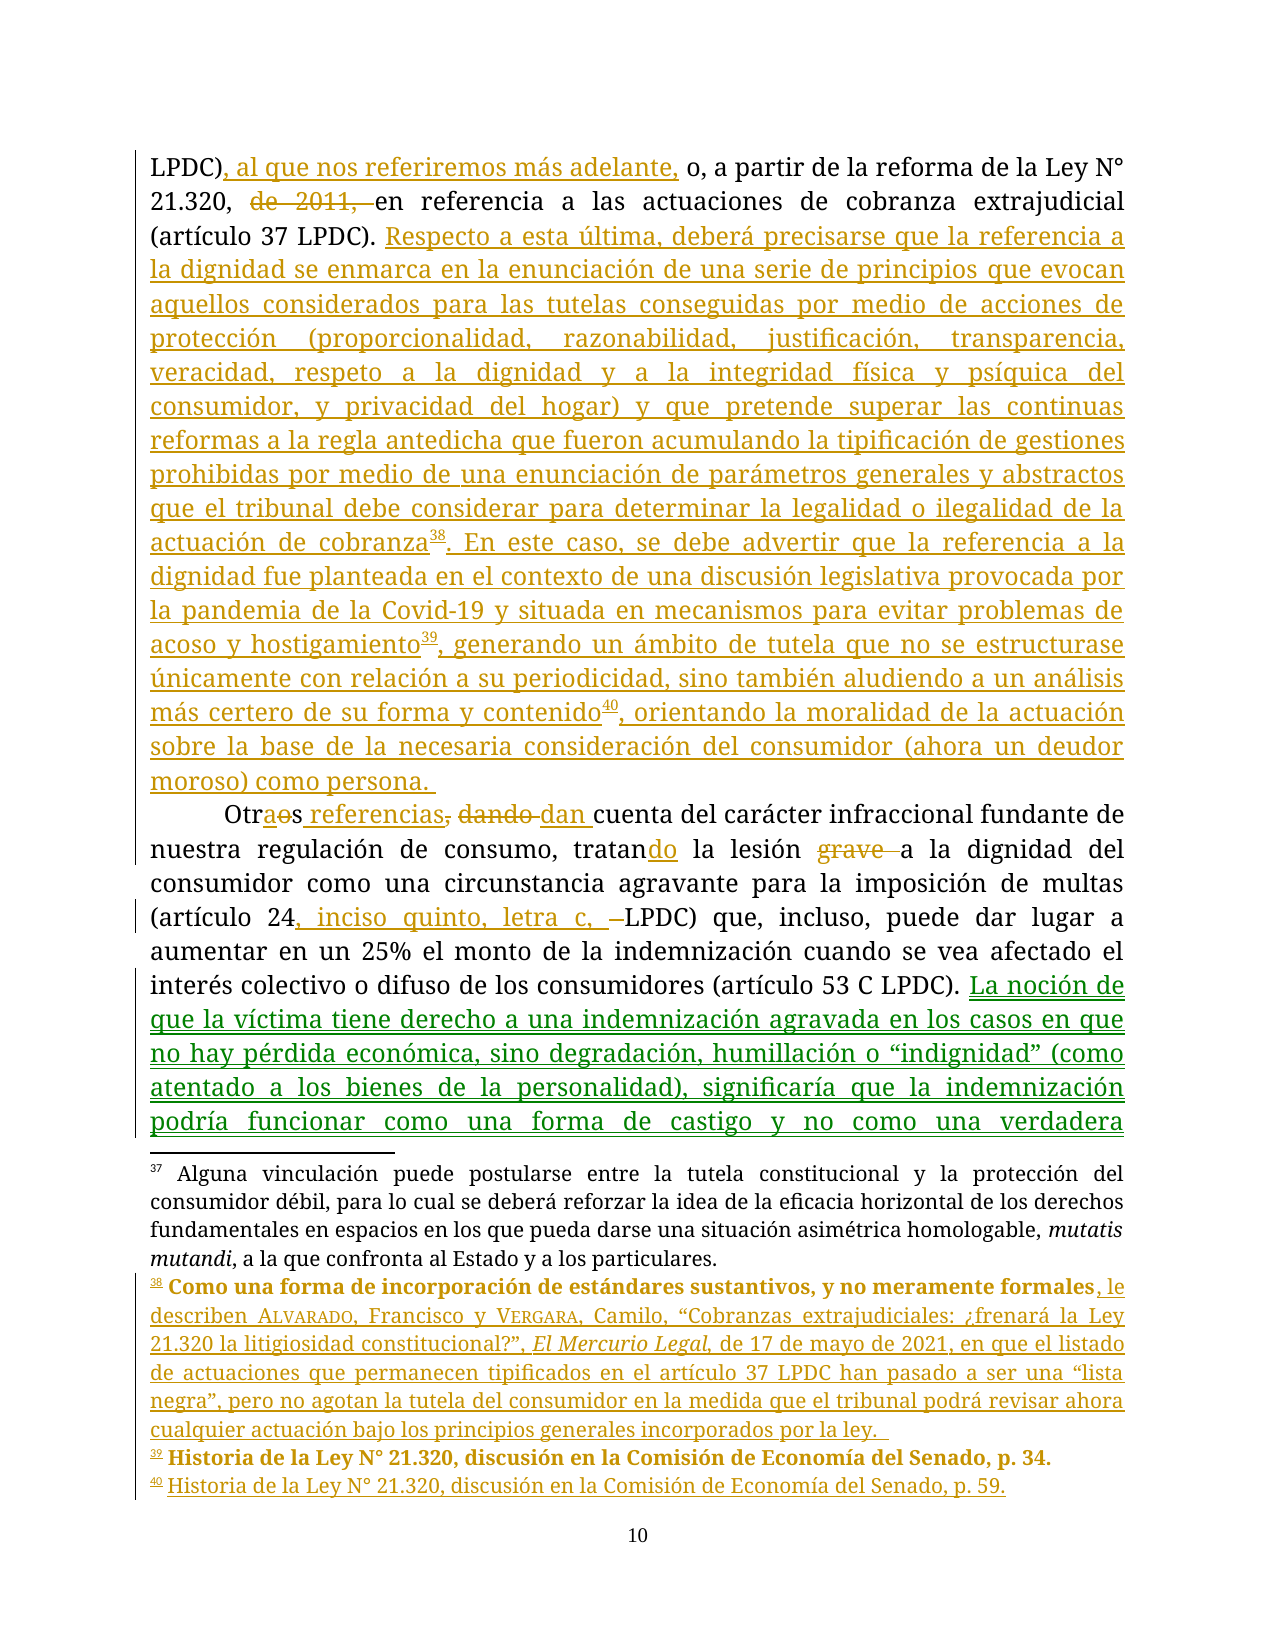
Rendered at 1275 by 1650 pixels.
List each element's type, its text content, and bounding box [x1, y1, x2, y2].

text se deberá considerar que el propio concepto de dignidad se ha ido incorporando de manera fragmentaria en la LPDC, como también ocurre respecto a la forma de articulación de sus reglas de responsabilidad civil, lo que tiende a oscurecer su comprensión. Algunas disposiciones establecen marcos de comportamiento, como ocurre en el ámbito de los sistemas de seguridad y vigilancia (artículo 15 LPDC) o, a partir de la reforma de la Ley N° 21.320, en referencia a las actuaciones de cobranza extrajudicial (artículo 37 LPDC). [150, 692, 1125, 797]
text se deberá considerar que el propio concepto de dignidad se ha ido incorporando de manera fragmentaria en la LPDC, como también ocurre respecto a la forma de articulación de sus reglas de responsabilidad civil, lo que tiende a oscurecer su comprensión. Algunas disposiciones establecen marcos de comportamiento, como ocurre en el ámbito de los sistemas de seguridad y vigilancia (artículo 15 LPDC) o, a partir de la reforma de la Ley N° 21.320, en referencia a las actuaciones de cobranza extrajudicial (artículo 37 LPDC). [150, 521, 1125, 588]
text Otrs cuenta del carácter infraccional fundante de nuestra regulación de consumo, tratan la lesión a la dignidad del consumidor como una circunstancia agravante para la imposición de multas (artículo 24LPDC) que, incluso, puede dar lugar a aumentar en un 25% el monto de la indemnización cuando se vea afectado el interés colectivo o difuso de los consumidores (artículo 53 C LPDC). [150, 1035, 1125, 1064]
text Otrs cuenta del carácter infraccional fundante de nuestra regulación de consumo, tratan la lesión a la dignidad del consumidor como una circunstancia agravante para la imposición de multas (artículo 24LPDC) que, incluso, puede dar lugar a aumentar en un 25% el monto de la indemnización cuando se vea afectado el interés colectivo o difuso de los consumidores (artículo 53 C LPDC). [150, 1103, 1125, 1138]
text se deberá considerar que el propio concepto de dignidad se ha ido incorporando de manera fragmentaria en la LPDC, como también ocurre respecto a la forma de articulación de sus reglas de responsabilidad civil, lo que tiende a oscurecer su comprensión. Algunas disposiciones establecen marcos de comportamiento, como ocurre en el ámbito de los sistemas de seguridad y vigilancia (artículo 15 LPDC) o, a partir de la reforma de la Ley N° 21.320, en referencia a las actuaciones de cobranza extrajudicial (artículo 37 LPDC). [150, 486, 1125, 519]
text se deberá considerar que el propio concepto de dignidad se ha ido incorporando de manera fragmentaria en la LPDC, como también ocurre respecto a la forma de articulación de sus reglas de responsabilidad civil, lo que tiende a oscurecer su comprensión. Algunas disposiciones establecen marcos de comportamiento, como ocurre en el ámbito de los sistemas de seguridad y vigilancia (artículo 15 LPDC) o, a partir de la reforma de la Ley N° 21.320, en referencia a las actuaciones de cobranza extrajudicial (artículo 37 LPDC). [150, 150, 1125, 281]
text Otrs cuenta del carácter infraccional fundante de nuestra regulación de consumo, tratan la lesión a la dignidad del consumidor como una circunstancia agravante para la imposición de multas (artículo 24LPDC) que, incluso, puede dar lugar a aumentar en un 25% el monto de la indemnización cuando se vea afectado el interés colectivo o difuso de los consumidores (artículo 53 C LPDC). [150, 1069, 1125, 1098]
text Otrs cuenta del carácter infraccional fundante de nuestra regulación de consumo, tratan la lesión a la dignidad del consumidor como una circunstancia agravante para la imposición de multas (artículo 24LPDC) que, incluso, puede dar lugar a aumentar en un 25% el monto de la indemnización cuando se vea afectado el interés colectivo o difuso de los consumidores (artículo 53 C LPDC). [150, 797, 1125, 1030]
text se deberá considerar que el propio concepto de dignidad se ha ido incorporando de manera fragmentaria en la LPDC, como también ocurre respecto a la forma de articulación de sus reglas de responsabilidad civil, lo que tiende a oscurecer su comprensión. Algunas disposiciones establecen marcos de comportamiento, como ocurre en el ámbito de los sistemas de seguridad y vigilancia (artículo 15 LPDC) o, a partir de la reforma de la Ley N° 21.320, en referencia a las actuaciones de cobranza extrajudicial (artículo 37 LPDC). [150, 589, 1125, 690]
